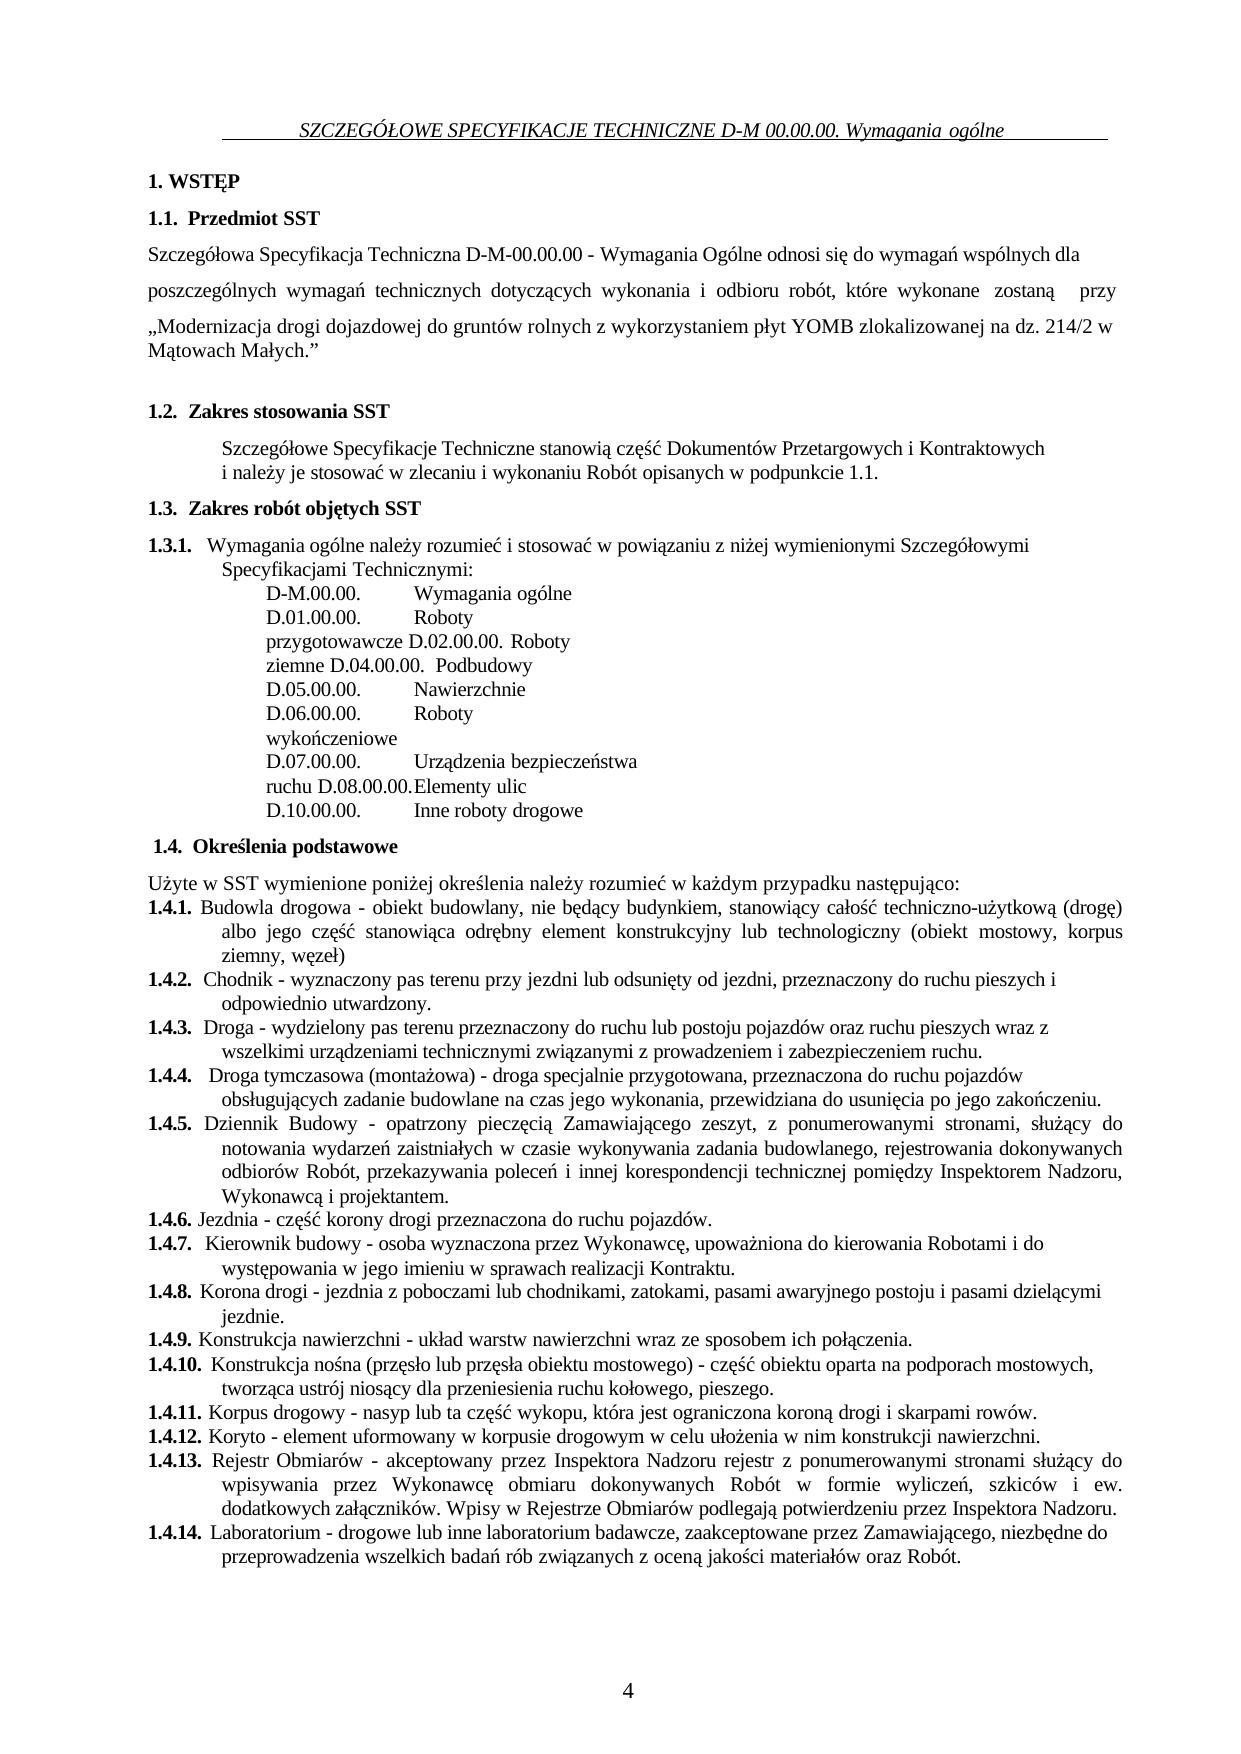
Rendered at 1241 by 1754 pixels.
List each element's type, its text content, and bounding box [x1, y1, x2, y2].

subtitle Zakres stosowania SST [148, 399, 1134, 423]
text Szczegółowa Specyfikacja Techniczna D-M-00.00.00 - Wymagania Ogólne odnosi się do wymagań wspólnych dla poszczególnych wymagań technicznych dotyczących wykonania i odbioru robót, które wykonane zostaną przy [148, 242, 1131, 302]
text Szczegółowe Specyfikacje Techniczne stanowią część Dokumentów Przetargowych i Kontraktowych i należy je stosować w zlecaniu i wykonaniu Robót opisanych w podpunkcie 1.1. [221, 436, 1045, 484]
list Koryto - element uformowany w korpusie drogowym w celu ułożenia w nim konstrukcji nawierzchni. [148, 1424, 1134, 1448]
text Użyte w SST wymienione poniżej określenia należy rozumieć w każdym przypadku następująco: [148, 871, 1131, 895]
list Konstrukcja nawierzchni - układ warstw nawierzchni wraz ze sposobem ich połączenia. [148, 1328, 1134, 1351]
text D.05.00.00. Nawierzchnie D.06.00.00. Roboty wykończeniowe [266, 677, 609, 749]
text D.07.00.00. Urządzenia bezpieczeństwa ruchu D.08.00.00. Elementy ulic [266, 749, 688, 798]
text „Modernizacja drogi dojazdowej do gruntów rolnych z wykorzystaniem płyt YOMB zlokalizowanej na dz. 214/2 w Mątowach Małych.” [148, 314, 1131, 362]
subtitle Określenia podstawowe [153, 834, 1134, 858]
subtitle Zakres robót objętych SST [148, 496, 1134, 520]
list Laboratorium - drogowe lub inne laboratorium badawcze, zaakceptowane przez Zamawiającego, niezbędne do przeprowadzenia wszelkich badań rób związanych z oceną jakości materiałów oraz Robót. [148, 1520, 1123, 1568]
list Droga - wydzielony pas terenu przeznaczony do ruchu lub postoju pojazdów oraz ruchu pieszych wraz z wszelkimi urządzeniami technicznymi związanymi z prowadzeniem i zabezpieczeniem ruchu. [148, 1015, 1123, 1063]
list Przedmiot SST [148, 205, 1134, 229]
list Konstrukcja nośna (przęsło lub przęsła obiektu mostowego) - część obiektu oparta na podporach mostowych, tworząca ustrój niosący dla przeniesienia ruchu kołowego, pieszego. [148, 1351, 1122, 1399]
list Wymagania ogólne należy rozumieć i stosować w powiązaniu z niżej wymienionymi Szczegółowymi Specyfikacjami Technicznymi: [148, 533, 1122, 581]
list Droga tymczasowa (montażowa) - droga specjalnie przygotowana, przeznaczona do ruchu pojazdów obsługujących zadanie budowlane na czas jego wykonania, przewidziana do usunięcia po jego zakończeniu. [148, 1063, 1123, 1111]
list Budowla drogowa - obiekt budowlany, nie będący budynkiem, stanowiący całość techniczno-użytkową (drogę) albo jego część stanowiąca odrębny element konstrukcyjny lub technologiczny (obiekt mostowy, korpus ziemny, węzeł) [148, 895, 1123, 967]
text D-M.00.00. Wymagania ogólne D.01.00.00. Roboty przygotowawcze D.02.00.00. Roboty ziemne D.04.00.00. Podbudowy [266, 581, 615, 677]
list Chodnik - wyznaczony pas terenu przy jezdni lub odsunięty od jezdni, przeznaczony do ruchu pieszych i odpowiednio utwardzony. [148, 967, 1123, 1015]
list Korpus drogowy - nasyp lub ta część wykopu, która jest ograniczona koroną drogi i skarpami rowów. [148, 1399, 1134, 1424]
list Jezdnia - część korony drogi przeznaczona do ruchu pojazdów. [148, 1208, 1134, 1231]
list Rejestr Obmiarów - akceptowany przez Inspektora Nadzoru rejestr z ponumerowanymi stronami służący do wpisywania przez Wykonawcę obmiaru dokonywanych Robót w formie wyliczeń, szkiców i ew. dodatkowych załączników. Wpisy w Rejestrze Obmiarów podlegają potwierdzeniu przez Inspektora Nadzoru. [148, 1448, 1123, 1520]
list Kierownik budowy - osoba wyznaczona przez Wykonawcę, upoważniona do kierowania Robotami i do występowania w jego imieniu w sprawach realizacji Kontraktu. [148, 1231, 1123, 1279]
list WSTĘP [148, 169, 1134, 193]
list Korona drogi - jezdnia z poboczami lub chodnikami, zatokami, pasami awaryjnego postoju i pasami dzielącymi jezdnie. [148, 1279, 1122, 1328]
text D.10.00.00. Inne roboty drogowe [266, 798, 1131, 822]
list Dziennik Budowy - opatrzony pieczęcią Zamawiającego zeszyt, z ponumerowanymi stronami, służący do notowania wydarzeń zaistniałych w czasie wykonywania zadania budowlanego, rejestrowania dokonywanych odbiorów Robót, przekazywania poleceń i innej korespondencji technicznej pomiędzy Inspektorem Nadzoru, Wykonawcą i projektantem. [148, 1111, 1123, 1208]
